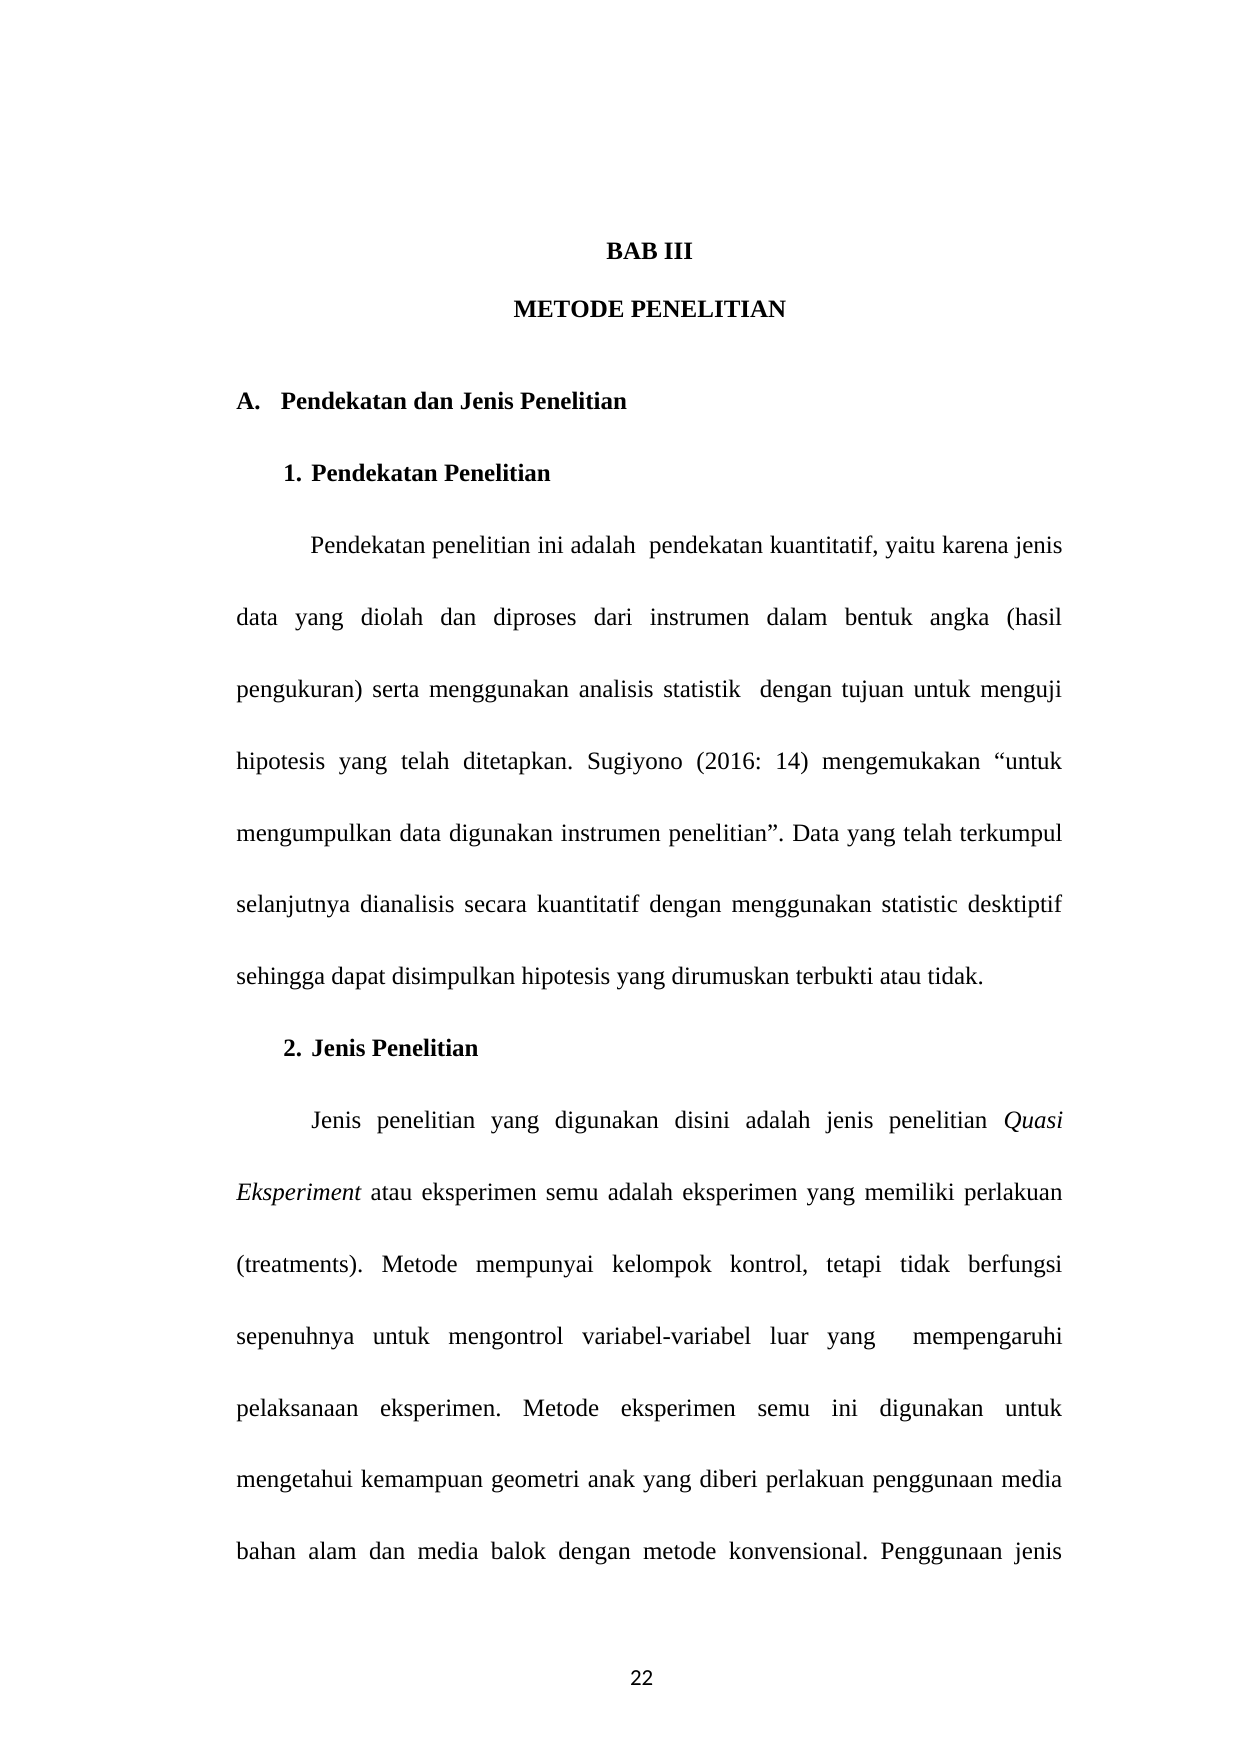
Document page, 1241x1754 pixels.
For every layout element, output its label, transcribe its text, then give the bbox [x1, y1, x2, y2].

text BAB III [236, 236, 1063, 265]
list Jenis Penelitian [283, 1033, 1063, 1062]
list Pendekatan dan Jenis Penelitian [236, 386, 1063, 415]
text METODE PENELITIAN [236, 294, 1063, 322]
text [236, 1105, 1063, 1565]
list Pendekatan Penelitian [283, 458, 1063, 487]
text Pendekatan penelitian ini adalah pendekatan kuantitatif, yaitu karena jenis data yang diolah dan diproses dari instrumen dalam bentuk angka (hasil pengukuran) serta menggunakan analisis statistik dengan tujuan untuk menguji hipotesis yang telah ditetapkan. Sugiyono (2016: 14) mengemukakan “untuk mengumpulkan data digunakan instrumen penelitian”. Data yang telah terkumpul selanjutnya dianalisis secara kuantitatif dengan menggunakan statistic desktiptif sehingga dapat disimpulkan hipotesis yang dirumuskan terbukti atau tidak. [236, 530, 1063, 990]
